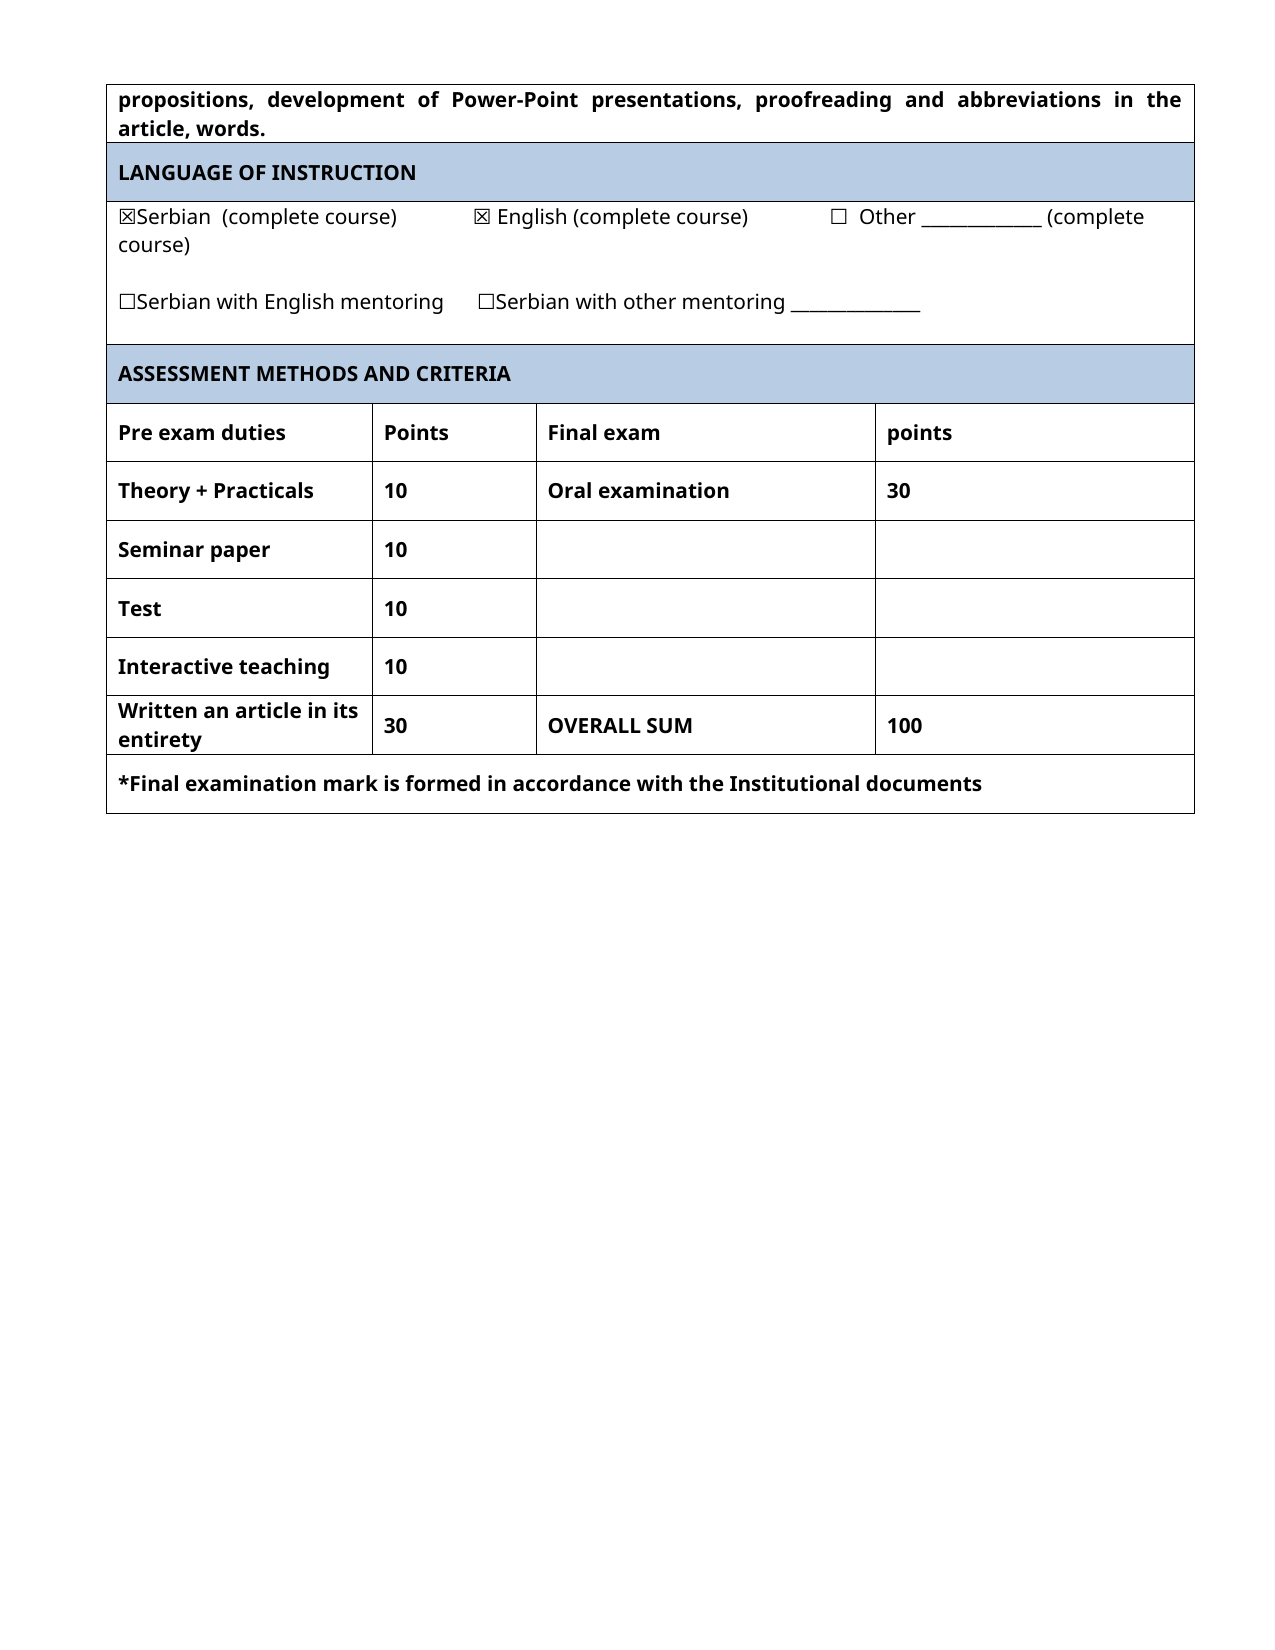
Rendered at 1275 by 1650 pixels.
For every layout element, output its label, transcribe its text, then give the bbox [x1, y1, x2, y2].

table_cell *Final examination mark is formed in accordance with the Institutional documents [107, 755, 1194, 812]
table_cell [876, 579, 1194, 637]
table_cell Oral examination [537, 462, 875, 520]
table_cell Serbian (complete course) English (complete course) Other _____________ (complete course) Serbian with English mentoring Serbian with other mentoring ______________ [107, 202, 1194, 344]
table_cell points [876, 404, 1194, 461]
table_cell 30 [876, 462, 1194, 520]
table_cell 10 [373, 462, 536, 520]
table_cell LANGUAGE OF INSTRUCTION [107, 143, 1194, 201]
table_cell 10 [373, 638, 536, 695]
table_cell Pre exam duties [107, 404, 372, 461]
table_cell Written an article in its entirety [107, 696, 372, 754]
table_cell 10 [373, 521, 536, 578]
table_cell Points [373, 404, 536, 461]
table_cell 10 [373, 579, 536, 637]
table_cell Seminar paper [107, 521, 372, 578]
table_cell 100 [876, 696, 1194, 754]
table_cell [876, 638, 1194, 695]
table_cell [107, 85, 1194, 142]
table_cell Interactive teaching [107, 638, 372, 695]
table_cell Test [107, 579, 372, 637]
table_cell 30 [373, 696, 536, 754]
table_cell Final exam [537, 404, 875, 461]
table_cell [876, 521, 1194, 578]
table_cell OVERALL SUM [537, 696, 875, 754]
table_cell Theory + Practicals [107, 462, 372, 520]
table_cell [537, 638, 875, 695]
table_cell [537, 579, 875, 637]
table_cell [537, 521, 875, 578]
table_cell ASSESSMENT METHODS AND CRITERIA [107, 345, 1194, 403]
